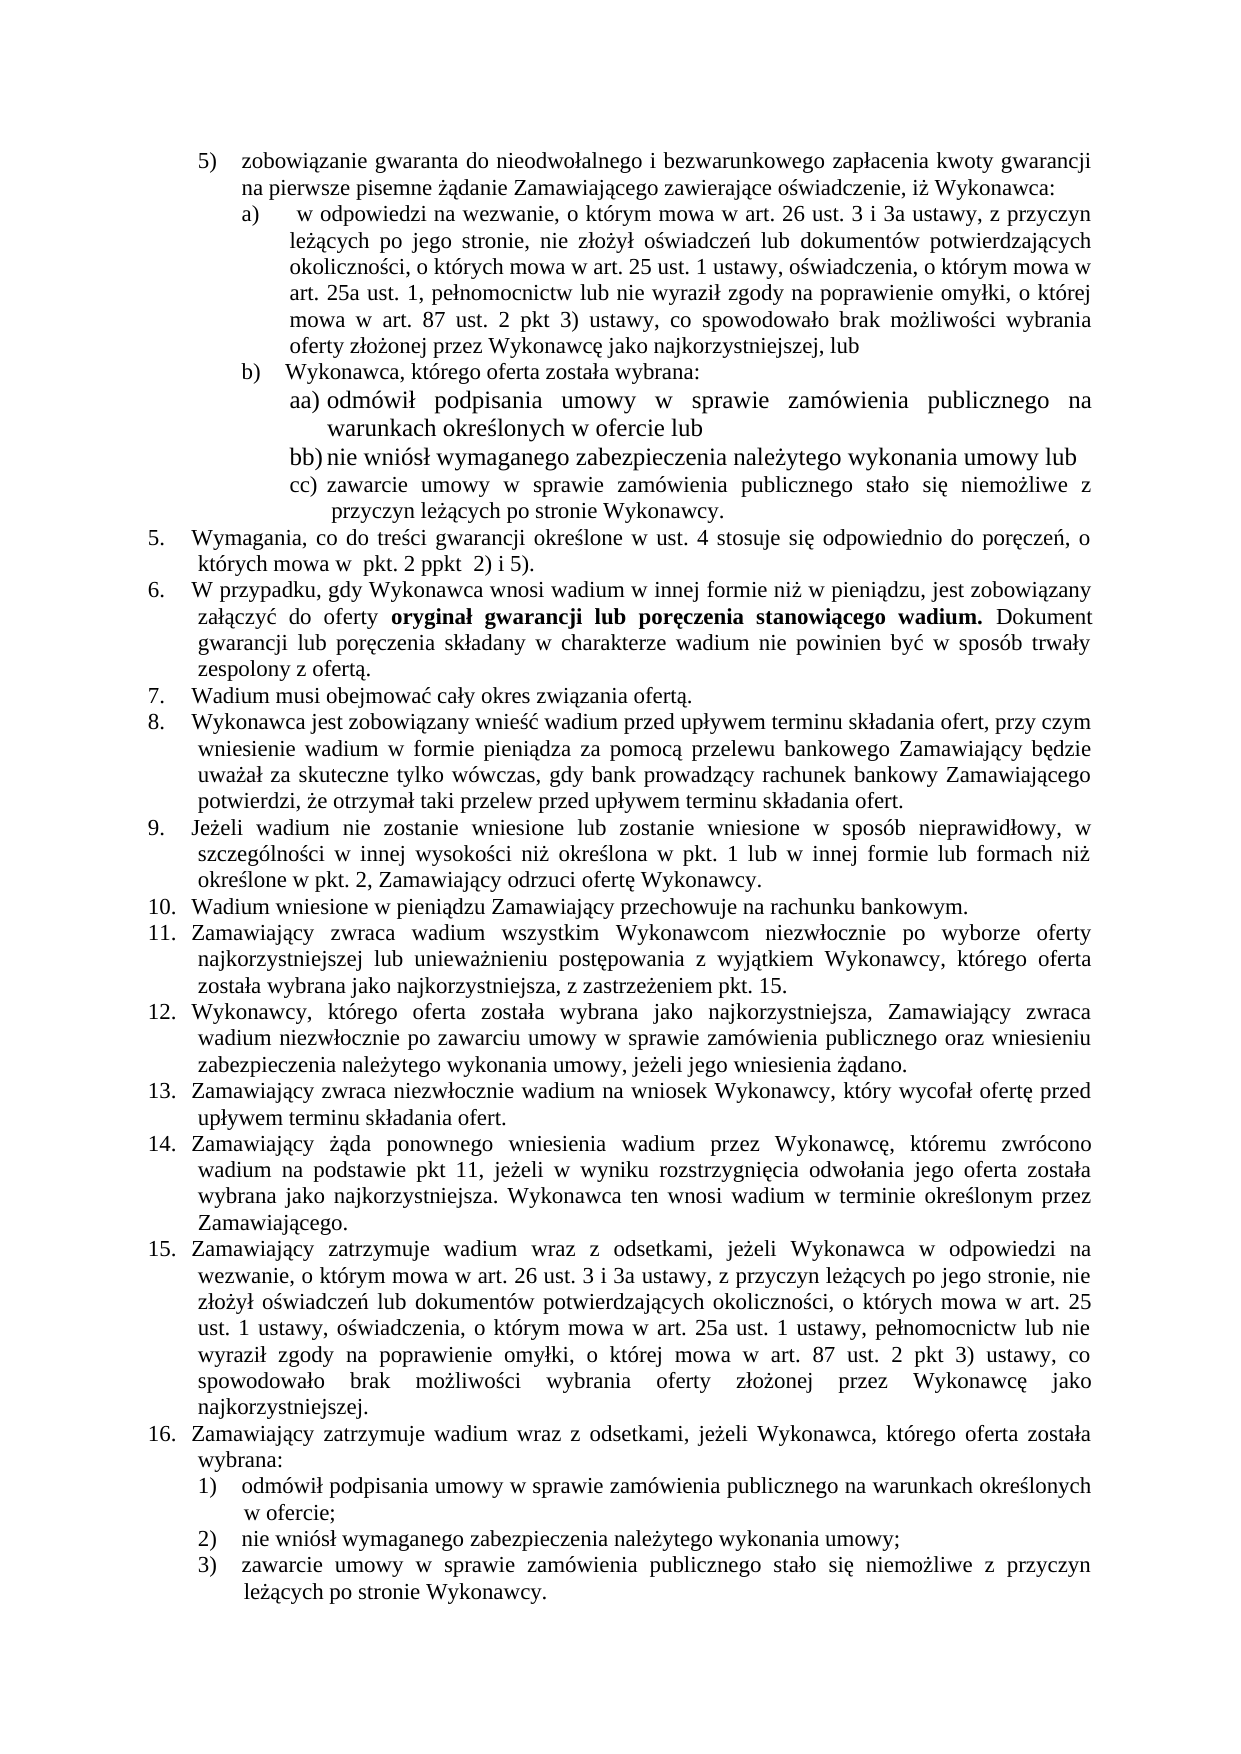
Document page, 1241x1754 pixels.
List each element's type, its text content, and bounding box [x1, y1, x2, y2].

list Zamawiający zatrzymuje wadium wraz z odsetkami, jeżeli Wykonawca, którego oferta została wybrana: [148, 1420, 1093, 1472]
list Zamawiający zwraca niezwłocznie wadium na wniosek Wykonawcy, który wycofał ofertę przed upływem terminu składania ofert. [148, 1077, 1093, 1130]
list Zamawiający żąda ponownego wniesienia wadium przez Wykonawcę, któremu zwrócono wadium na podstawie pkt 11, jeżeli w wyniku rozstrzygnięcia odwołania jego oferta została wybrana jako najkorzystniejsza. Wykonawca ten wnosi wadium w terminie określonym przez Zamawiającego. [148, 1130, 1093, 1235]
list odmówił podpisania umowy w sprawie zamówienia publicznego na warunkach określonych w ofercie lub [289, 385, 1093, 442]
list Wymagania, co do treści gwarancji określone w ust. 4 stosuje się odpowiednio do poręczeń, o których mowa w pkt. 2 ppkt 2) i 5). [148, 524, 1093, 576]
list nie wniósł wymaganego zabezpieczenia należytego wykonania umowy; [198, 1525, 1093, 1552]
list odmówił podpisania umowy w sprawie zamówienia publicznego na warunkach określonych w ofercie; [198, 1472, 1093, 1525]
list Wadium musi obejmować cały okres związania ofertą. [148, 682, 1093, 708]
list Zamawiający zatrzymuje wadium wraz z odsetkami, jeżeli Wykonawca w odpowiedzi na wezwanie, o którym mowa w art. 26 ust. 3 i 3a ustawy, z przyczyn leżących po jego stronie, nie złożył oświadczeń lub dokumentów potwierdzających okoliczności, o których mowa w art. 25 ust. 1 ustawy, oświadczenia, o którym mowa w art. 25a ust. 1 ustawy, pełnomocnictw lub nie wyraził zgody na poprawienie omyłki, o której mowa w art. 87 ust. 2 pkt 3) ustawy, co spowodowało brak możliwości wybrania oferty złożonej przez Wykonawcę jako najkorzystniejszej. [148, 1235, 1093, 1420]
list w odpowiedzi na wezwanie, o którym mowa w art. 26 ust. 3 i 3a ustawy, z przyczyn leżących po jego stronie, nie złożył oświadczeń lub dokumentów potwierdzających okoliczności, o których mowa w art. 25 ust. 1 ustawy, oświadczenia, o którym mowa w art. 25a ust. 1, pełnomocnictw lub nie wyraził zgody na poprawienie omyłki, o której mowa w art. 87 ust. 2 pkt 3) ustawy, co spowodowało brak możliwości wybrania oferty złożonej przez Wykonawcę jako najkorzystniejszej, lub [241, 200, 1093, 358]
list nie wniósł wymaganego zabezpieczenia należytego wykonania umowy lub [289, 442, 1093, 471]
list Zamawiający zwraca wadium wszystkim Wykonawcom niezwłocznie po wyborze oferty najkorzystniejszej lub unieważnieniu postępowania z wyjątkiem Wykonawcy, którego oferta została wybrana jako najkorzystniejsza, z zastrzeżeniem pkt. 15. [148, 919, 1093, 998]
list Wadium wniesione w pieniądzu Zamawiający przechowuje na rachunku bankowym. [148, 893, 1093, 919]
list Wykonawca jest zobowiązany wnieść wadium przed upływem terminu składania ofert, przy czym wniesienie wadium w formie pieniądza za pomocą przelewu bankowego Zamawiający będzie uważał za skuteczne tylko wówczas, gdy bank prowadzący rachunek bankowy Zamawiającego potwierdzi, że otrzymał taki przelew przed upływem terminu składania ofert. [148, 708, 1093, 814]
list Jeżeli wadium nie zostanie wniesione lub zostanie wniesione w sposób nieprawidłowy, w szczególności w innej wysokości niż określona w pkt. 1 lub w innej formie lub formach niż określone w pkt. 2, Zamawiający odrzuci ofertę Wykonawcy. [148, 814, 1093, 893]
list zobowiązanie gwaranta do nieodwołalnego i bezwarunkowego zapłacenia kwoty gwarancji na pierwsze pisemne żądanie Zamawiającego zawierające oświadczenie, iż Wykonawca: [198, 148, 1093, 200]
list Wykonawca, którego oferta została wybrana: [241, 358, 1093, 385]
list W przypadku, gdy Wykonawca wnosi wadium w innej formie niż w pieniądzu, jest zobowiązany załączyć do oferty oryginał gwarancji lub poręczenia stanowiącego wadium. Dokument gwarancji lub poręczenia składany w charakterze wadium nie powinien być w sposób trwały zespolony z ofertą. [148, 576, 1093, 682]
list Wykonawcy, którego oferta została wybrana jako najkorzystniejsza, Zamawiający zwraca wadium niezwłocznie po zawarciu umowy w sprawie zamówienia publicznego oraz wniesieniu zabezpieczenia należytego wykonania umowy, jeżeli jego wniesienia żądano. [148, 998, 1093, 1077]
list zawarcie umowy w sprawie zamówienia publicznego stało się niemożliwe z przyczyn leżących po stronie Wykonawcy. [289, 471, 1093, 524]
list zawarcie umowy w sprawie zamówienia publicznego stało się niemożliwe z przyczyn leżących po stronie Wykonawcy. [198, 1552, 1093, 1604]
